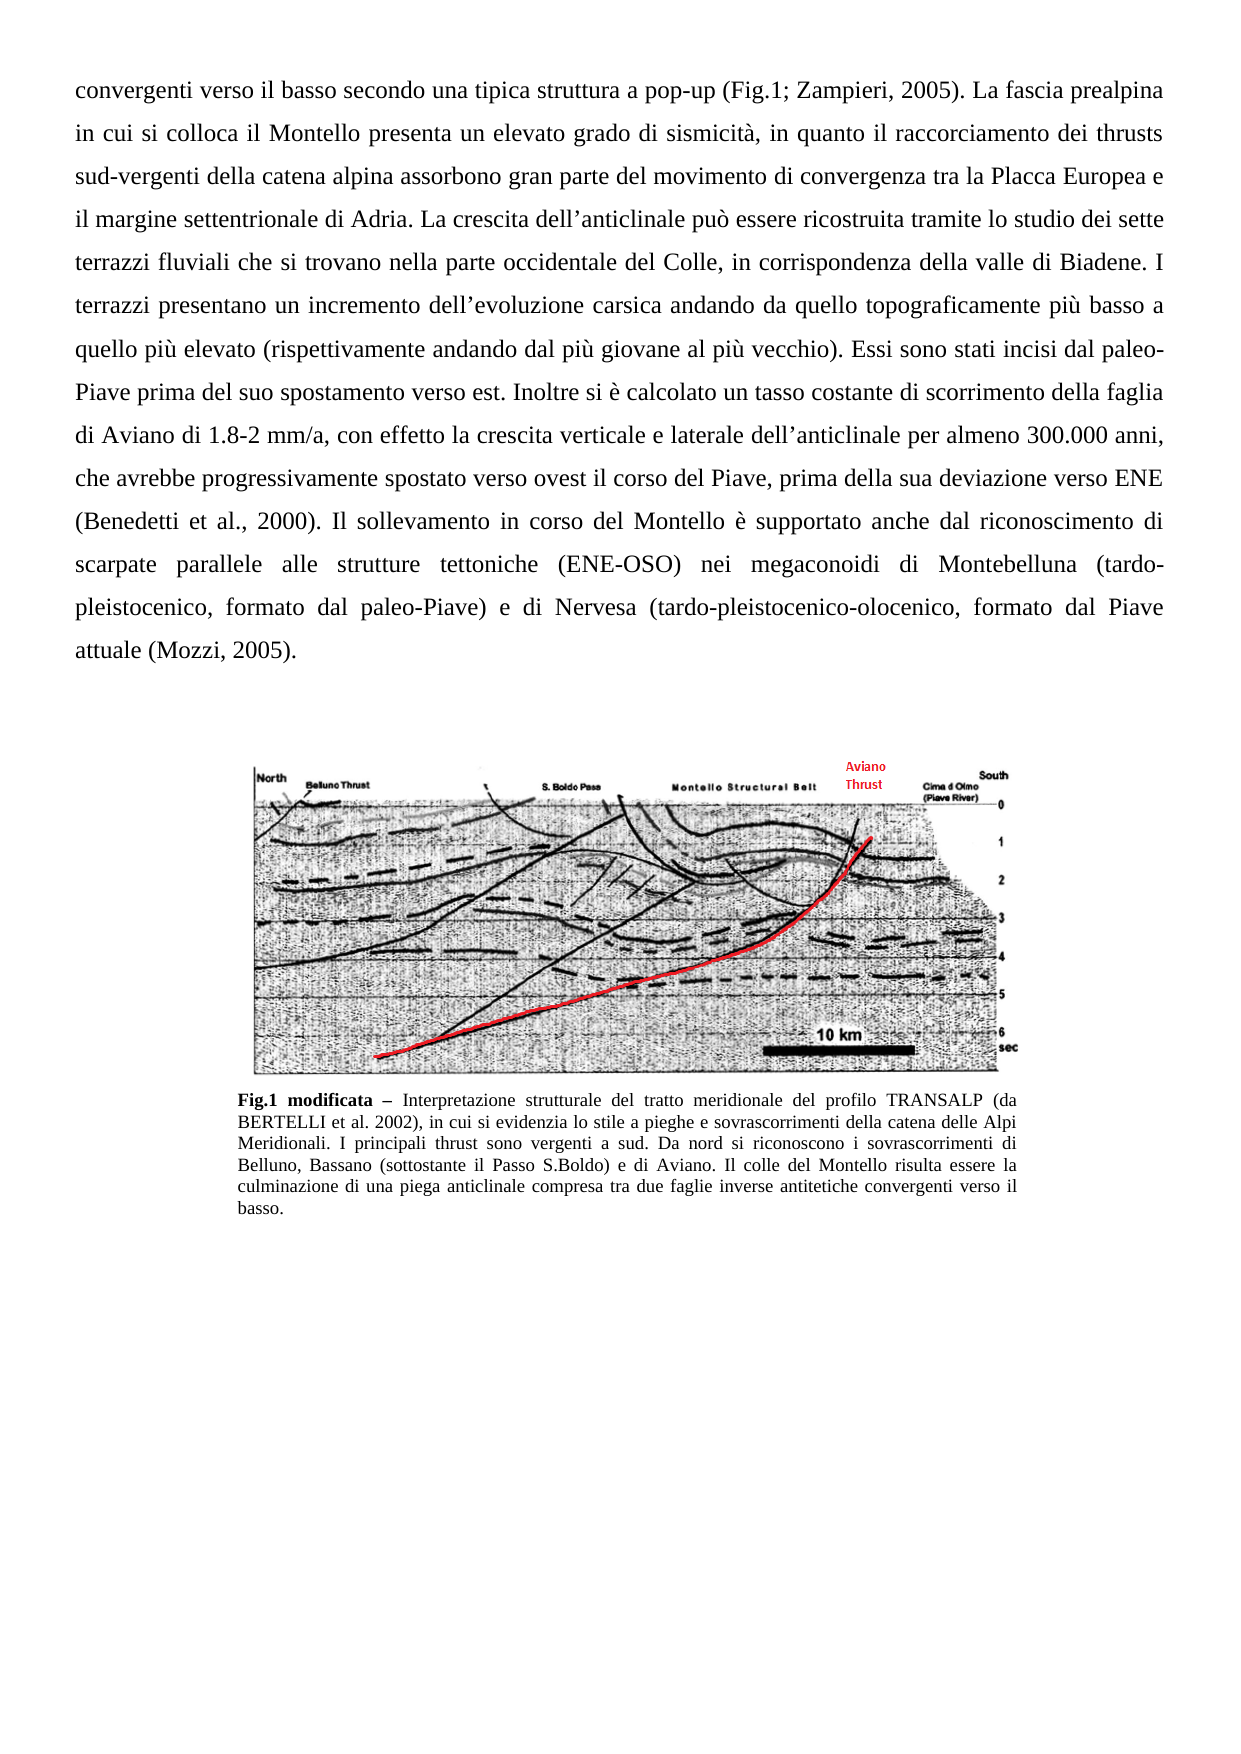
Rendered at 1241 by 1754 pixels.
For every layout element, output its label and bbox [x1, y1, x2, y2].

picture [204, 740, 1048, 1079]
text [75, 75, 1165, 664]
